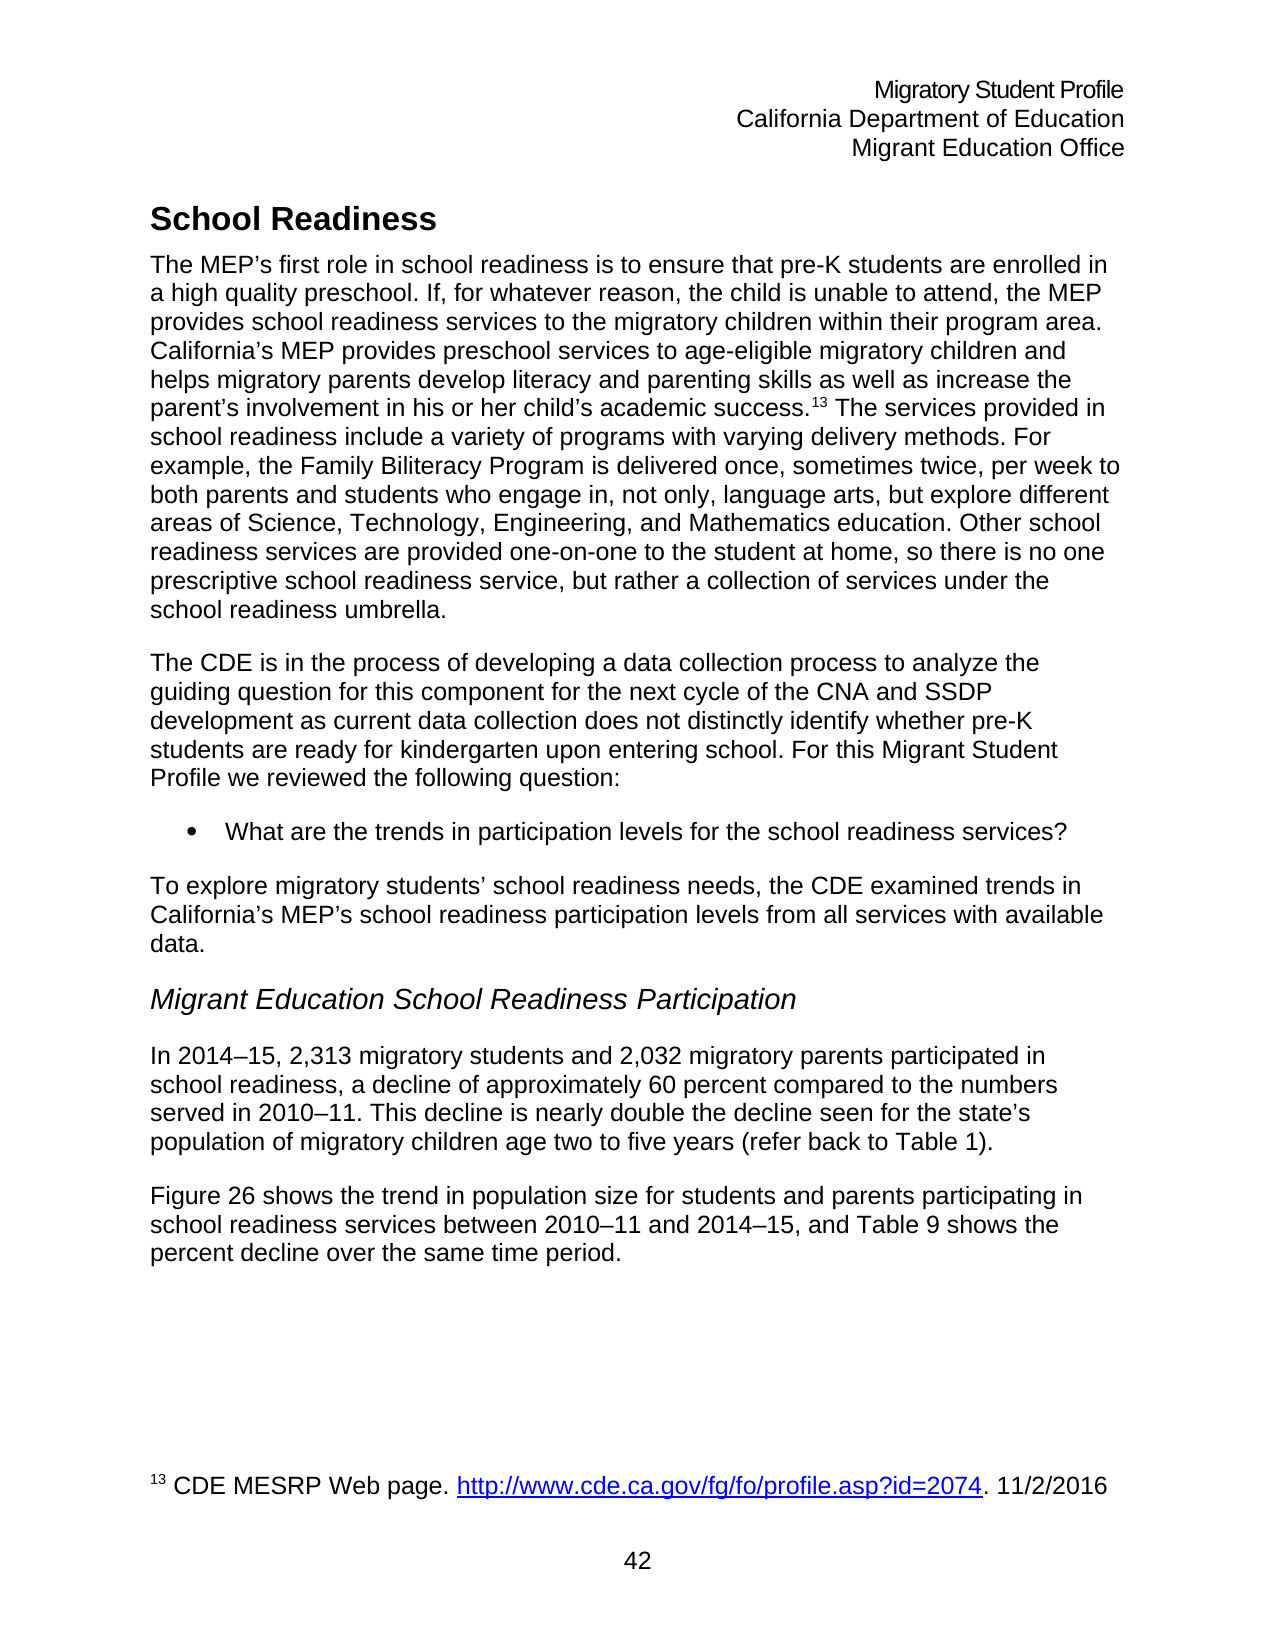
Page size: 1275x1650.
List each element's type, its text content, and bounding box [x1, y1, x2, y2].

text Figure 26 shows the trend in population size for students and parents participating in school readiness services between 2010–11 and 2014–15, and Table 9 shows the percent decline over the same time period. [150, 1181, 1125, 1267]
text In 2014–15, 2,313 migratory students and 2,032 migratory parents participated in school readiness, a decline of approximately 60 percent compared to the numbers served in 2010–11. This decline is nearly double the decline seen for the state’s population of migratory children age two to five years (refer back to Table 1). [150, 1041, 1125, 1156]
text The CDE is in the process of developing a data collection process to analyze the guiding question for this component for the next cycle of the CNA and SSDP development as current data collection does not distinctly identify whether pre-K students are ready for kindergarten upon entering school. For this Migrant Student Profile we reviewed the following question: [150, 648, 1125, 792]
text To explore migratory students’ school readiness needs, the CDE examined trends in California’s MEP’s school readiness participation levels from all services with available data. [150, 871, 1125, 957]
subtitle Migrant Education School Readiness Participation [150, 982, 1125, 1016]
subtitle School Readiness [150, 199, 1125, 237]
list What are the trends in participation levels for the school readiness services? [187, 817, 1125, 846]
text The MEP’s first role in school readiness is to ensure that pre-K students are enrolled in a high quality preschool. If, for whatever reason, the child is unable to attend, the MEP provides school readiness services to the migratory children within their program area. California’s MEP provides preschool services to age-eligible migratory children and helps migratory parents develop literacy and parenting skills as well as increase the parent’s involvement in his or her child’s academic success. The services provided in school readiness include a variety of programs with varying delivery methods. For example, the Family Biliteracy Program is delivered once, sometimes twice, per week to both parents and students who engage in, not only, language arts, but explore different areas of Science, Technology, Engineering, and Mathematics education. Other school readiness services are provided one-on-one to the student at home, so there is no one prescriptive school readiness service, but rather a collection of services under the school readiness umbrella. [150, 250, 1125, 623]
